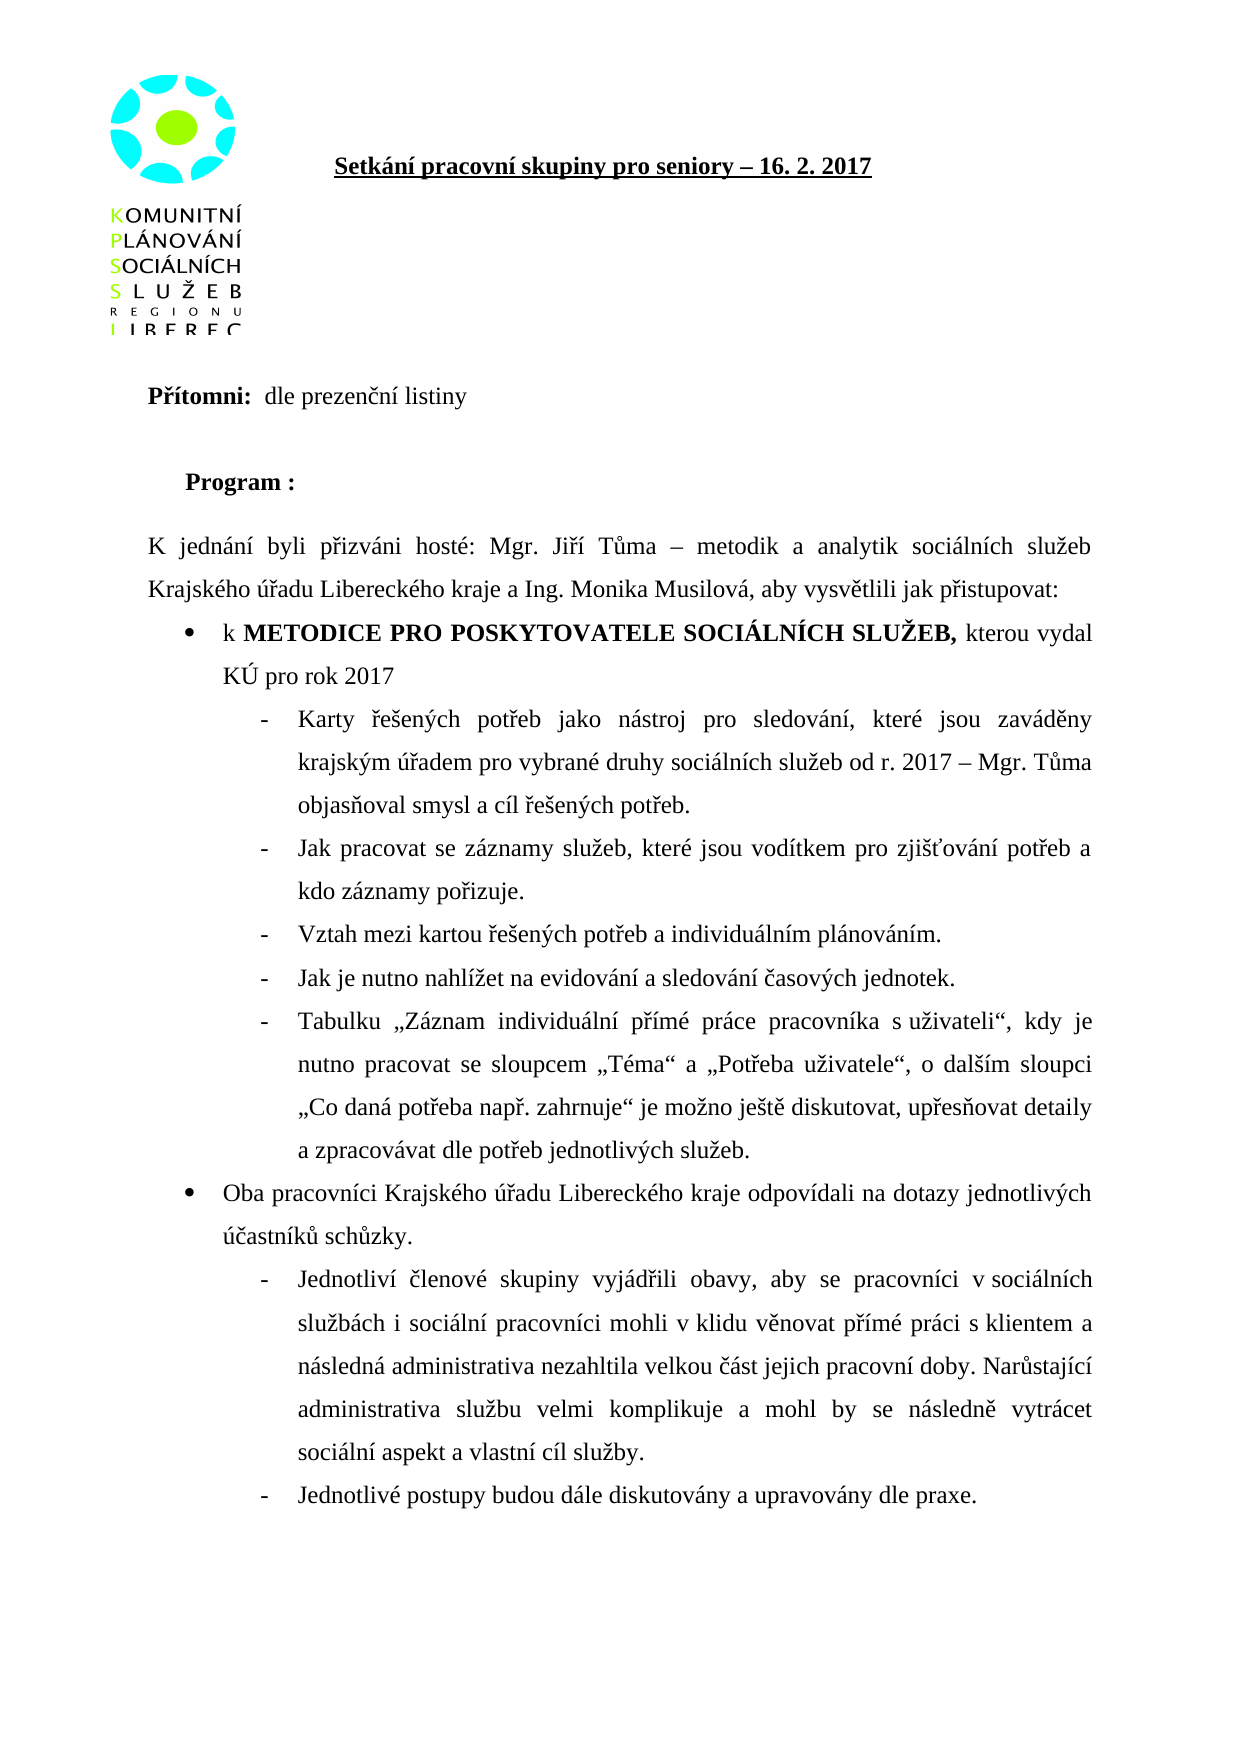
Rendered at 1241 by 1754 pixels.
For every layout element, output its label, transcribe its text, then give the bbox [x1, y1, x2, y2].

list Jak je nutno nahlížet na evidování a sledování časových jednotek. [260, 963, 1093, 991]
list Jednotlivé postupy budou dále diskutovány a upravovány dle praxe. [260, 1480, 1093, 1509]
list Jak pracovat se záznamy služeb, které jsou vodítkem pro zjišťování potřeb a kdo záznamy pořizuje. [260, 833, 1093, 905]
text K jednání byli přizváni hosté: Mgr. Jiří Tůma – metodik a analytik sociálních služeb Krajského úřadu Libereckého kraje a Ing. Monika Musilová, aby vysvětlili jak přistupovat: [148, 531, 1093, 603]
list Tabulku „Záznam individuální přímé práce pracovníka s uživateli“, kdy je nutno pracovat se sloupcem „Téma“ a „Potřeba uživatele“, o dalším sloupci „Co daná potřeba např. zahrnuje“ je možno ještě diskutovat, upřesňovat detaily a zpracovávat dle potřeb jednotlivých služeb. [260, 1006, 1093, 1164]
picture [110, 75, 242, 334]
list Vztah mezi kartou řešených potřeb a individuálním plánováním. [260, 919, 1093, 948]
list k METODICE PRO POSKYTOVATELE SOCIÁLNÍCH SLUŽEB, kterou vydal KÚ pro rok 2017 [185, 618, 1093, 689]
text Přítomni: dle prezenční listiny [148, 381, 1093, 410]
list Oba pracovníci Krajského úřadu Libereckého kraje odpovídali na dotazy jednotlivých účastníků schůzky. [185, 1178, 1093, 1250]
list Karty řešených potřeb jako nástroj pro sledování, které jsou zaváděny krajským úřadem pro vybrané druhy sociálních služeb od r. 2017 – Mgr. Tůma objasňoval smysl a cíl řešených potřeb. [260, 704, 1093, 819]
list Jednotliví členové skupiny vyjádřili obavy, aby se pracovníci v sociálních službách i sociální pracovníci mohli v klidu věnovat přímé práci s klientem a následná administrativa nezahltila velkou část jejich pracovní doby. Narůstající administrativa službu velmi komplikuje a mohl by se následně vytrácet sociální aspekt a vlastní cíl služby. [260, 1264, 1093, 1466]
text Setkání pracovní skupiny pro seniory – 16. 2. 2017 [242, 151, 1093, 180]
list Program : [185, 467, 1093, 496]
